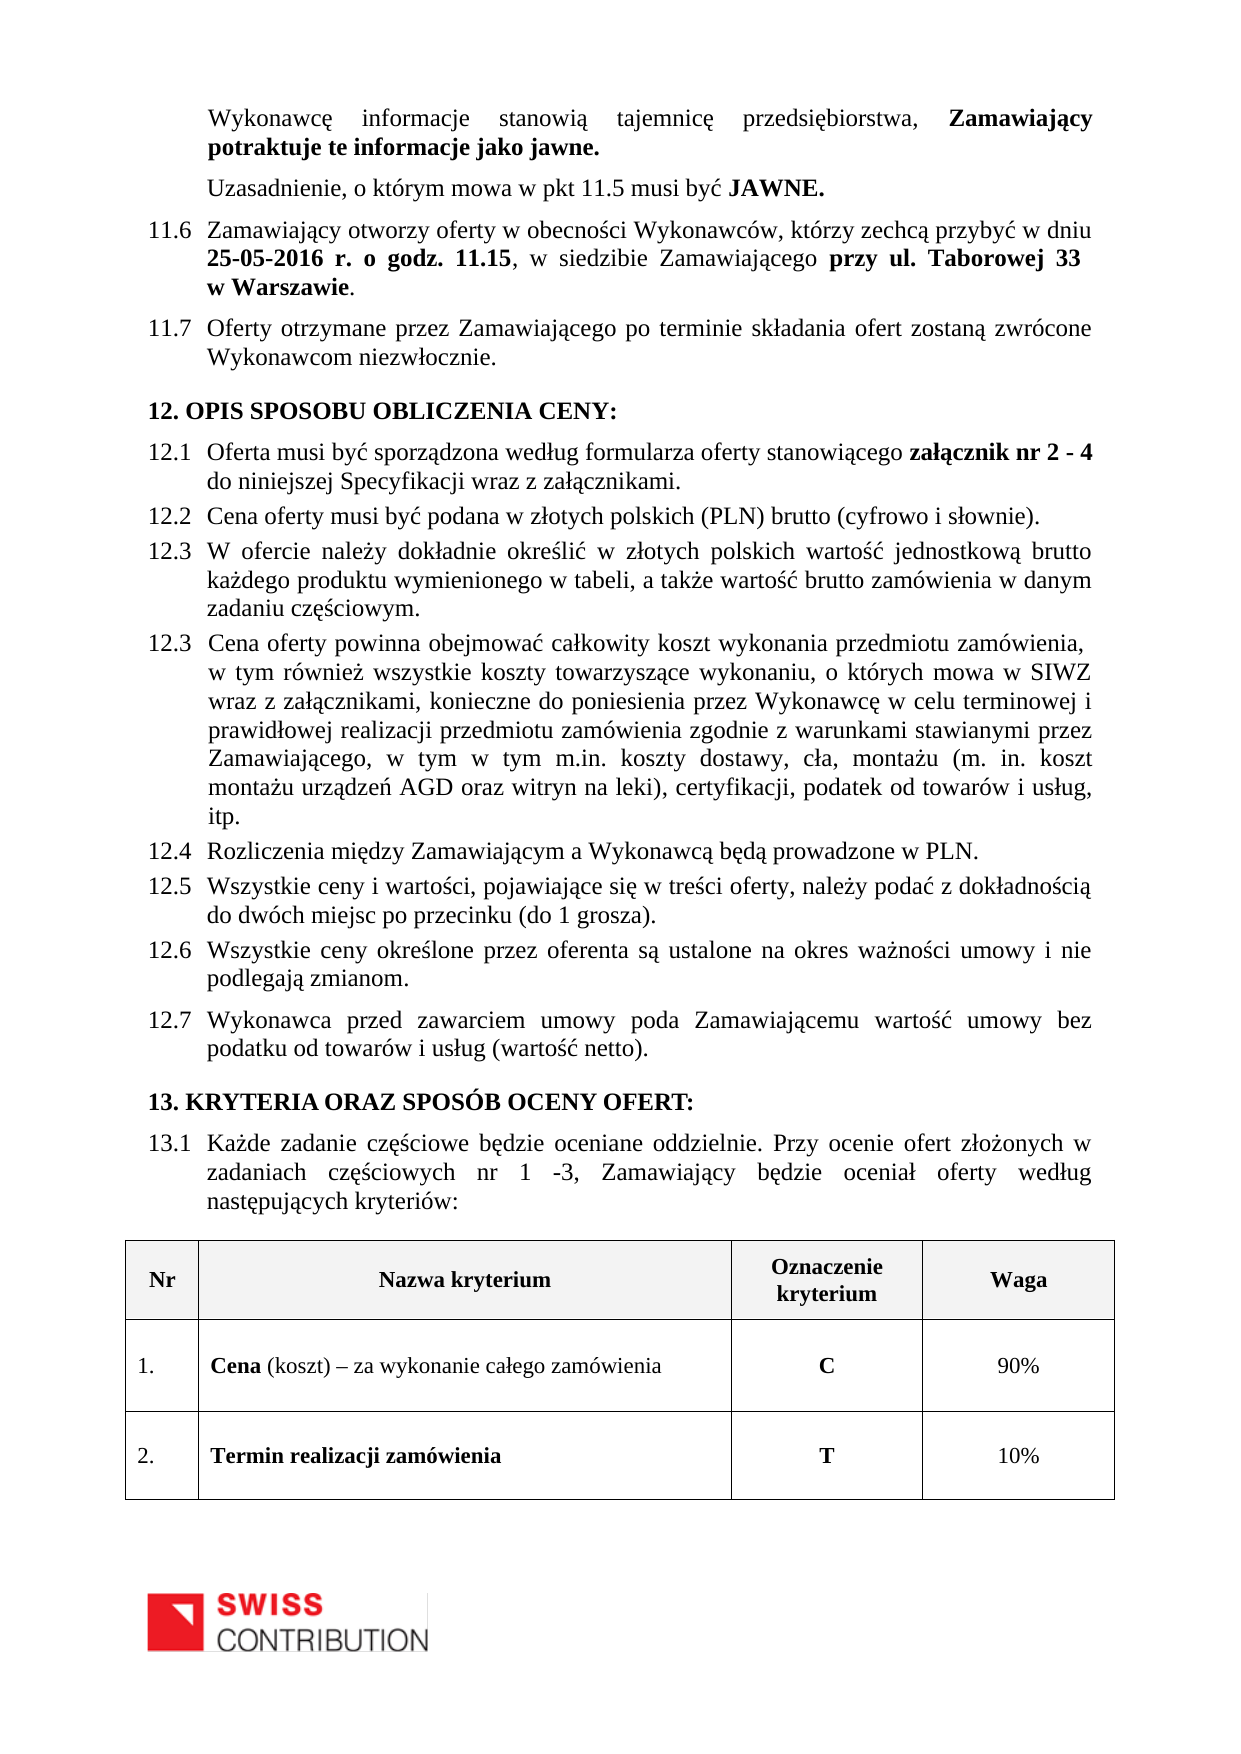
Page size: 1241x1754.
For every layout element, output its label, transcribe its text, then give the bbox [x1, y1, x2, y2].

table_cell 1. [126, 1320, 198, 1411]
text 13.1 Każde zadanie częściowe będzie oceniane oddzielnie. Przy ocenie ofert złożonych w zadaniach częściowych nr 1 -3, Zamawiający będzie oceniał oferty według następujących kryteriów: [148, 1128, 1093, 1215]
table_cell 90% [923, 1320, 1114, 1411]
text 12.1 Oferta musi być sporządzona według formularza oferty stanowiącego załącznik nr 2 - 4 do niniejszej Specyfikacji wraz z załącznikami. [148, 437, 1093, 495]
text 12.4 Rozliczenia między Zamawiającym a Wykonawcą będą prowadzone w PLN. [148, 836, 1093, 865]
table_header Nr [126, 1241, 198, 1318]
picture [147, 1593, 429, 1653]
table_cell Cena (koszt) – za wykonanie całego zamówienia [199, 1320, 731, 1411]
text 12.3 W ofercie należy dokładnie określić w złotych polskich wartość jednostkową brutto każdego produktu wymienionego w tabeli, a także wartość brutto zamówienia w danym zadaniu częściowym. [148, 536, 1093, 622]
text Uzasadnienie, o którym mowa w pkt 11.5 musi być JAWNE. [148, 173, 1093, 202]
table_header Nazwa kryterium [199, 1241, 731, 1318]
table_cell 2. [126, 1412, 198, 1498]
table_cell 10% [923, 1412, 1114, 1498]
table_header Waga [923, 1241, 1114, 1318]
text 12.6 Wszystkie ceny określone przez oferenta są ustalone na okres ważności umowy i nie podlegają zmianom. [148, 935, 1093, 992]
table_header Oznaczenie kryterium [732, 1241, 922, 1318]
text 12.7 Wykonawca przed zawarciem umowy poda Zamawiającemu wartość umowy bez podatku od towarów i usług (wartość netto). [148, 1005, 1093, 1062]
table_cell C [732, 1320, 922, 1411]
text 11.6 Zamawiający otworzy oferty w obecności Wykonawców, którzy zechcą przybyć w dniu 25-05-2016 r. o godz. 11.15, w siedzibie Zamawiającego przy ul. Taborowej 33 w Warszawie. [148, 215, 1093, 301]
text 13. Kryteria oraz sposób oceny ofert: [148, 1087, 1093, 1116]
text 12.5 Wszystkie ceny i wartości, pojawiające się w treści oferty, należy podać z dokładnością do dwóch miejsc po przecinku (do 1 grosza). [148, 871, 1093, 928]
table_cell T [732, 1412, 922, 1498]
text 12. Opis sposobu obliczenia ceny: [148, 396, 1093, 425]
text 12.2 Cena oferty musi być podana w złotych polskich (PLN) brutto (cyfrowo i słownie). [148, 501, 1093, 530]
text 11.7 Oferty otrzymane przez Zamawiającego po terminie składania ofert zostaną zwrócone Wykonawcom niezwłocznie. [148, 313, 1093, 371]
table_cell Termin realizacji zamówienia [199, 1412, 731, 1498]
list 12.3 Cena oferty powinna obejmować całkowity koszt wykonania przedmiotu zamówienia, w tym również wszystkie koszty towarzyszące wykonaniu, o których mowa w SIWZ wraz z załącznikami, konieczne do poniesienia przez Wykonawcę w celu terminowej i prawidłowej realizacji przedmiotu zamówienia zgodnie z warunkami stawianymi przez Zamawiającego, w tym w tym m.in. koszty dostawy, cła, montażu (m. in. koszt montażu urządzeń AGD oraz witryn na leki), certyfikacji, podatek od towarów i usług, itp. [148, 628, 1093, 830]
